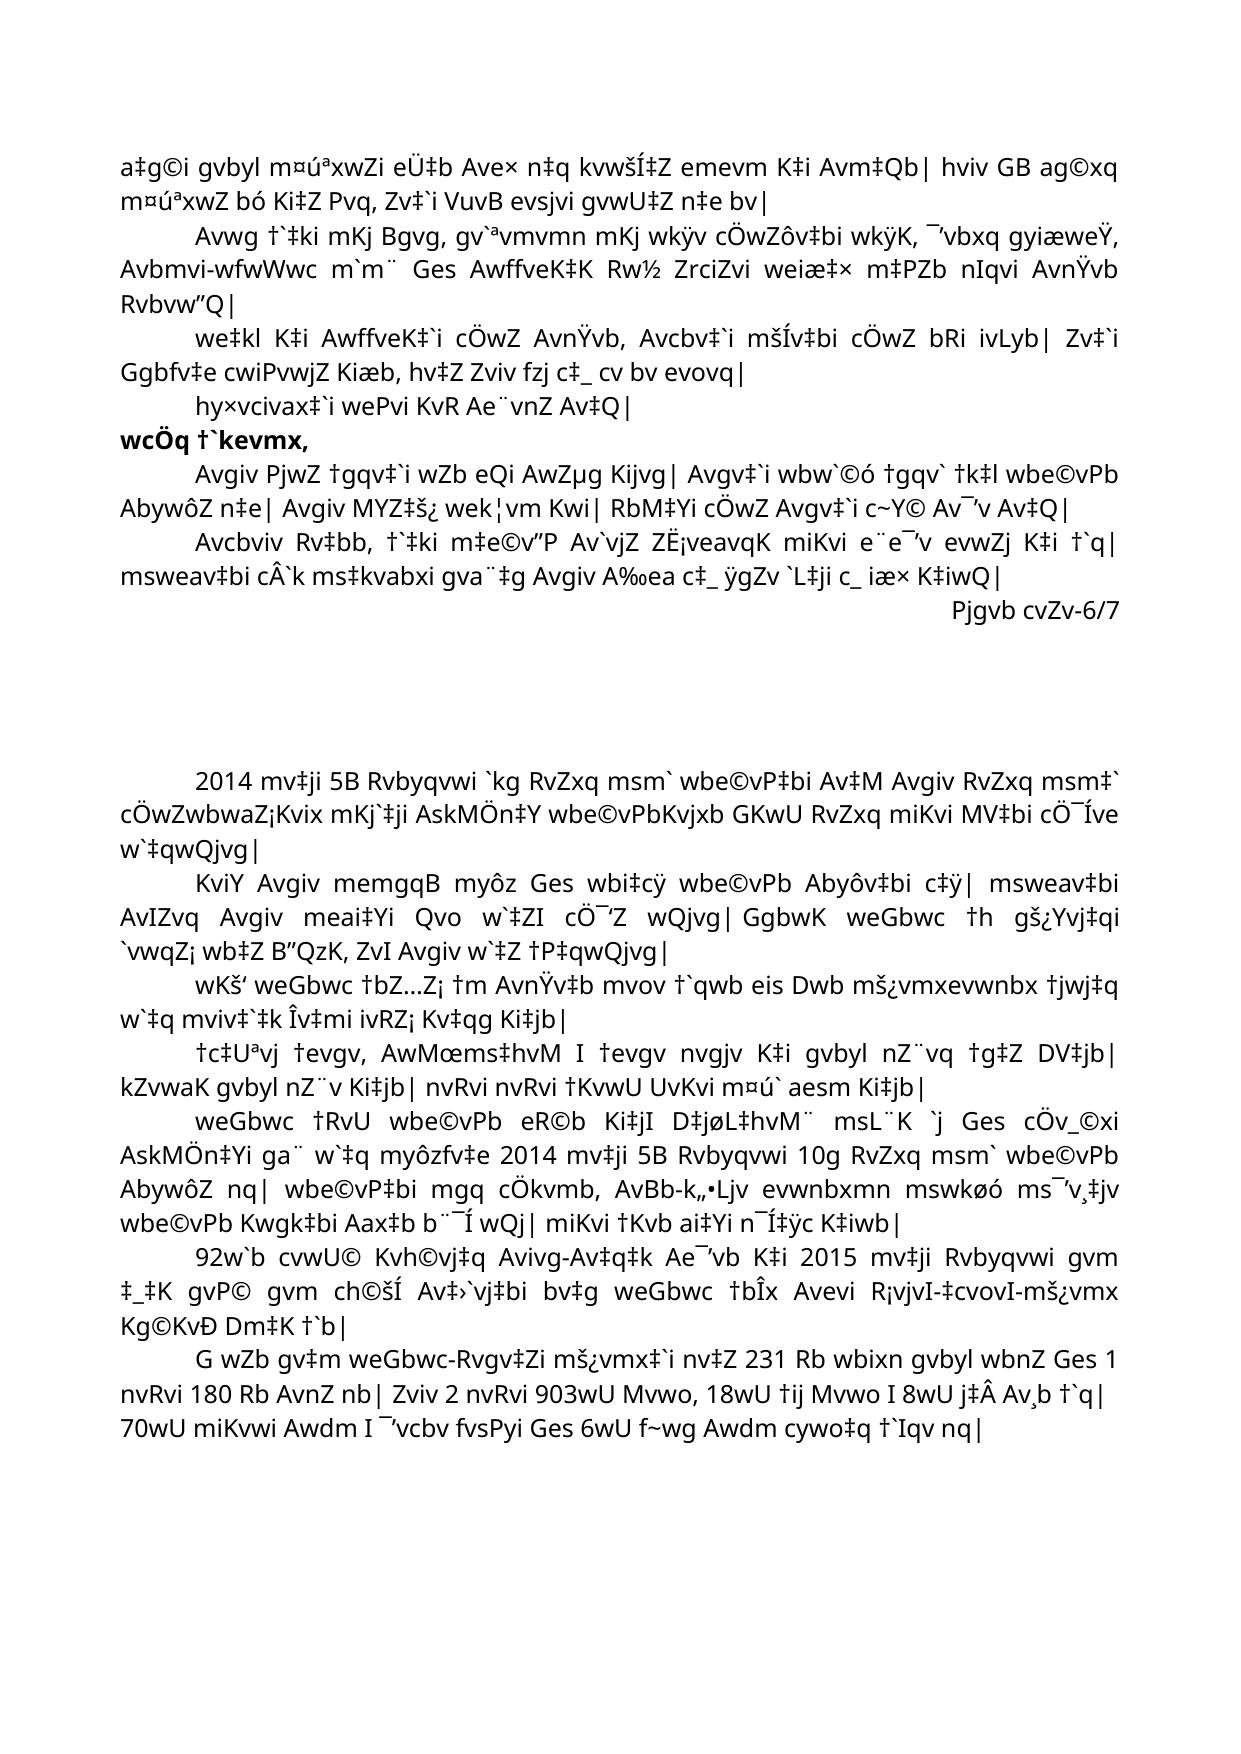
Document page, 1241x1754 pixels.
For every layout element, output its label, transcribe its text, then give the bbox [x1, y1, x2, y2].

text Avcbviv Rv‡bb, †`‡ki m‡e©v”P Av`vjZ ZË¡veavqK miKvi e¨e¯’v evwZj K‡i †`q| msweav‡bi cÂ`k ms‡kvabxi gva¨‡g Avgiv A‰ea c‡_ ÿgZv `L‡ji c_ iæ× K‡iwQ| [120, 525, 1120, 593]
text weGbwc †RvU wbe©vPb eR©b Ki‡jI D‡jøL‡hvM¨ msL¨K `j Ges cÖv_©xi AskMÖn‡Yi ga¨ w`‡q myôzfv‡e 2014 mv‡ji 5B Rvbyqvwi 10g RvZxq msm` wbe©vPb AbywôZ nq| wbe©vP‡bi mgq cÖkvmb, AvBb-k„•Ljv evwnbxmn mswkøó ms¯’v¸‡jv wbe©vPb Kwgk‡bi Aax‡b b¨¯Í wQj| miKvi †Kvb ai‡Yi n¯Í‡ÿc K‡iwb| [120, 1104, 1120, 1240]
text G wZb gv‡m weGbwc-Rvgv‡Zi mš¿vmx‡`i nv‡Z 231 Rb wbixn gvbyl wbnZ Ges 1 nvRvi 180 Rb AvnZ nb| Zviv 2 nvRvi 903wU Mvwo, 18wU †ij Mvwo I 8wU j‡Â Av¸b †`q| 70wU miKvwi Awdm I ¯’vcbv fvsPyi Ges 6wU f~wg Awdm cywo‡q †`Iqv nq| [120, 1342, 1120, 1444]
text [120, 150, 1120, 218]
text Avgiv PjwZ †gqv‡`i wZb eQi AwZµg Kijvg| Avgv‡`i wbw`©ó †gqv` †k‡l wbe©vPb AbywôZ n‡e| Avgiv MYZ‡š¿ wek¦vm Kwi| RbM‡Yi cÖwZ Avgv‡`i c~Y© Av¯’v Av‡Q| [120, 457, 1120, 525]
text †c‡Uªvj †evgv, AwMœms‡hvM I †evgv nvgjv K‡i gvbyl nZ¨vq †g‡Z DV‡jb| kZvwaK gvbyl nZ¨v Ki‡jb| nvRvi nvRvi †KvwU UvKvi m¤ú` aesm Ki‡jb| [120, 1036, 1120, 1104]
text wcÖq †`kevmx, [120, 422, 1120, 457]
text Pjgvb cvZv-6/7 [120, 593, 1120, 627]
text KviY Avgiv memgqB myôz Ges wbi‡cÿ wbe©vPb Abyôv‡bi c‡ÿ| msweav‡bi AvIZvq Avgiv meai‡Yi Qvo w`‡ZI cÖ¯‘Z wQjvg| GgbwK weGbwc †h gš¿Yvj‡qi `vwqZ¡ wb‡Z B”QzK, ZvI Avgiv w`‡Z †P‡qwQjvg| [120, 865, 1120, 967]
text we‡kl K‡i AwffveK‡`i cÖwZ AvnŸvb, Avcbv‡`i mšÍv‡bi cÖwZ bRi ivLyb| Zv‡`i Ggbfv‡e cwiPvwjZ Kiæb, hv‡Z Zviv fzj c‡_ cv bv evovq| [120, 320, 1120, 388]
text 92w`b cvwU© Kvh©vj‡q Avivg-Av‡q‡k Ae¯’vb K‡i 2015 mv‡ji Rvbyqvwi gvm ‡_‡K gvP© gvm ch©šÍ Av‡›`vj‡bi bv‡g weGbwc †bÎx Avevi R¡vjvI-‡cvovI-mš¿vmx Kg©KvÐ Dm‡K †`b| [120, 1240, 1120, 1342]
text Avwg †`‡ki mKj Bgvg, gv`ªvmvmn mKj wkÿv cÖwZôv‡bi wkÿK, ¯’vbxq gyiæweŸ, Avbmvi-wfwWwc m`m¨ Ges AwffveK‡K Rw½ ZrciZvi weiæ‡× m‡PZb nIqvi AvnŸvb Rvbvw”Q| [120, 218, 1120, 320]
text wKš‘ weGbwc †bZ…Z¡ †m AvnŸv‡b mvov †`qwb eis Dwb mš¿vmxevwnbx †jwj‡q w`‡q mviv‡`‡k Îv‡mi ivRZ¡ Kv‡qg Ki‡jb| [120, 967, 1120, 1036]
text 2014 mv‡ji 5B Rvbyqvwi `kg RvZxq msm` wbe©vP‡bi Av‡M Avgiv RvZxq msm‡` cÖwZwbwaZ¡Kvix mKj`‡ji AskMÖn‡Y wbe©vPbKvjxb GKwU RvZxq miKvi MV‡bi cÖ¯Íve w`‡qwQjvg| [120, 763, 1120, 865]
text hy×vcivax‡`i wePvi KvR Ae¨vnZ Av‡Q| [120, 388, 1120, 422]
